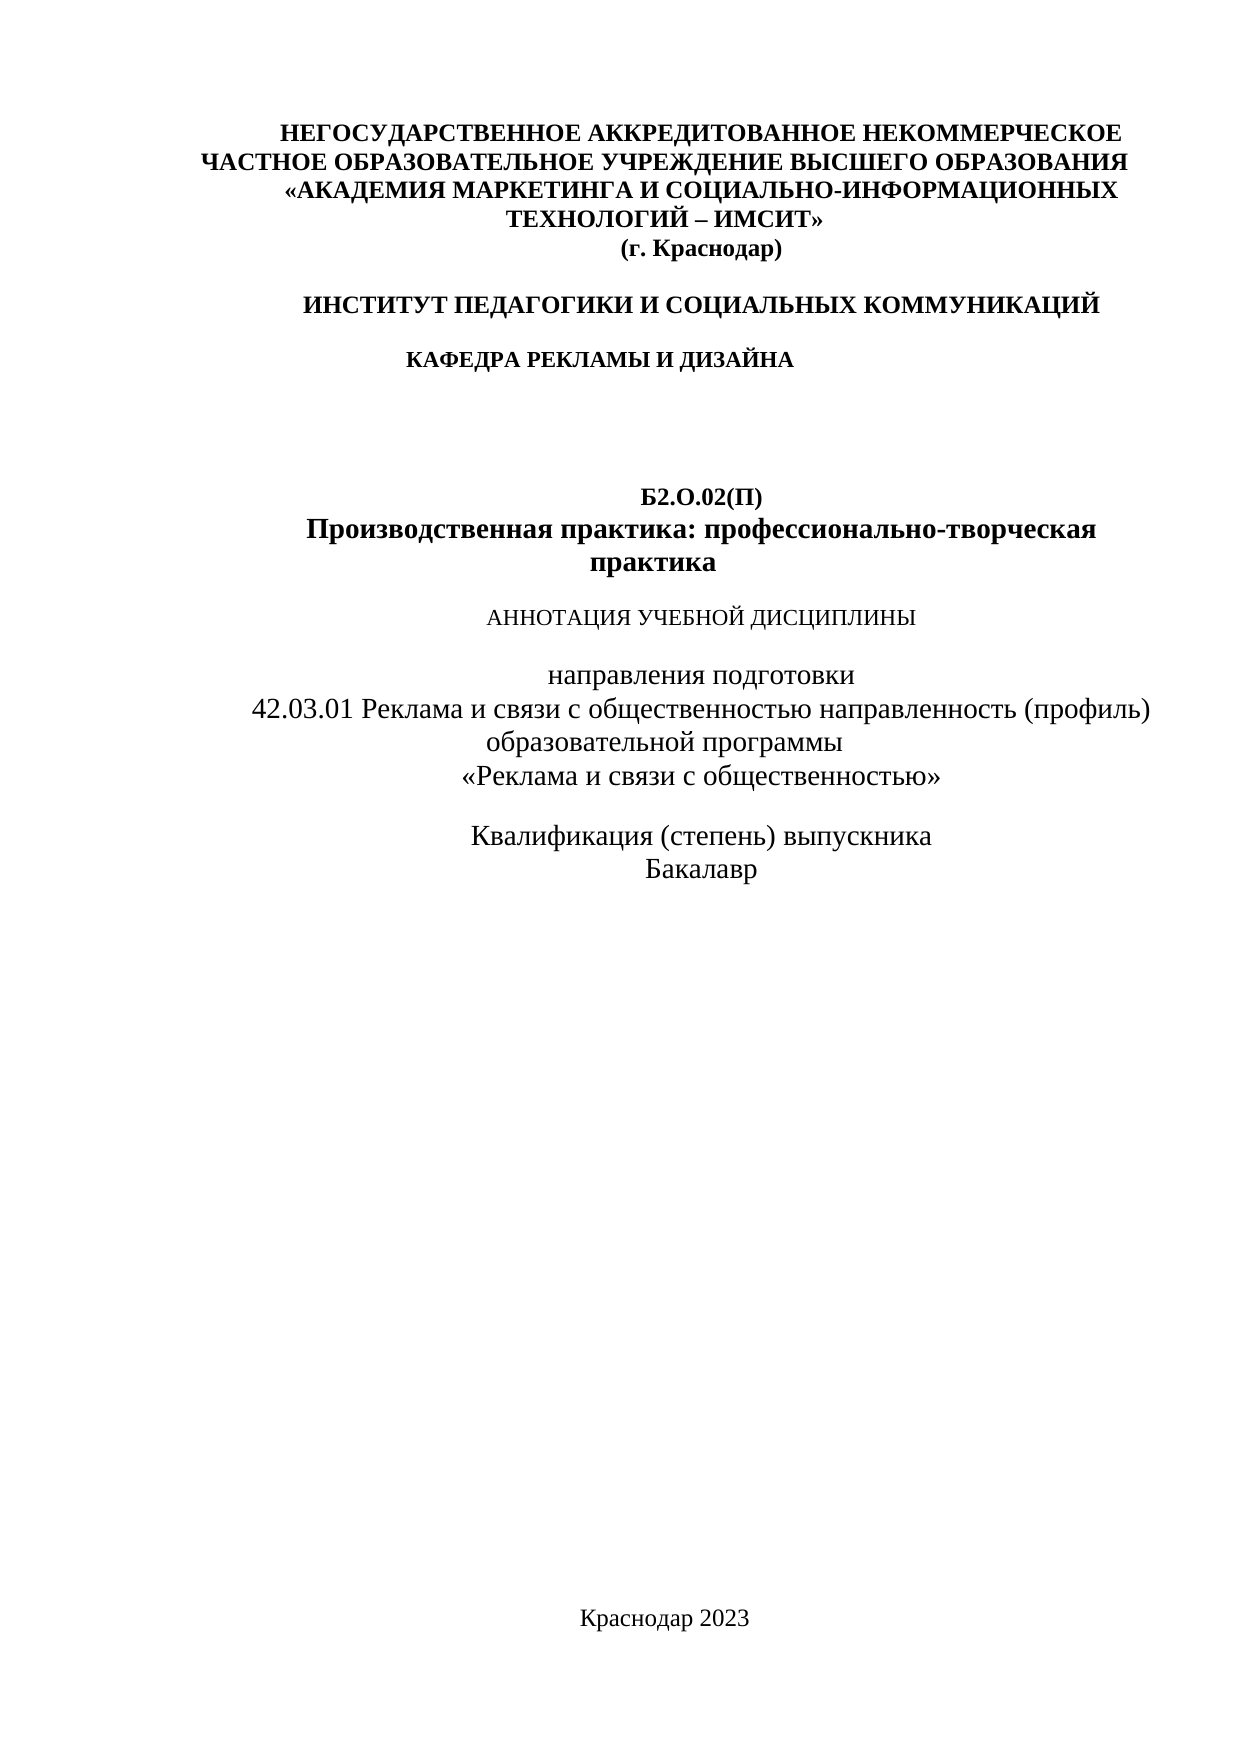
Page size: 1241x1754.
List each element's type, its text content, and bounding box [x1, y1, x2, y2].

text «АКАДЕМИЯ МАРКЕТИНГА И СОЦИАЛЬНО-ИНФОРМАЦИОННЫХ ТЕХНОЛОГИЙ – ИМСИТ» [177, 176, 1152, 233]
text НЕГОСУДАРСТВЕННОЕ АККРЕДИТОВАННОЕ НЕКОММЕРЧЕСКОЕ ЧАСТНОЕ ОБРАЗОВАТЕЛЬНОЕ УЧРЕЖДЕНИЕ ВЫСШЕГО ОБРАЗОВАНИЯ [177, 118, 1152, 176]
text (г. Краснодар) [177, 233, 1152, 262]
text Производственная практика: профессионально-творческая практика [177, 511, 1152, 578]
text КАФЕДРА РЕКЛАМЫ И ДИЗАЙНА [177, 346, 1152, 372]
text Бакалавр [177, 851, 1152, 885]
text Квалификация (степень) выпускника [177, 818, 1152, 851]
text направления подготовки [177, 657, 1152, 691]
text «Реклама и связи с общественностью» [177, 758, 1152, 791]
text 42.03.01 Реклама и связи с общественностью направленность (профиль) образовательной программы [177, 691, 1152, 758]
text ИНСТИТУТ ПЕДАГОГИКИ И СОЦИАЛЬНЫХ КОММУНИКАЦИЙ [177, 291, 1152, 319]
text АННОТАЦИЯ УЧЕБНОЙ ДИСЦИПЛИНЫ [177, 604, 1152, 631]
text Краснодар 2023 [177, 1603, 1152, 1632]
text Б2.О.02(П) [177, 482, 1152, 511]
